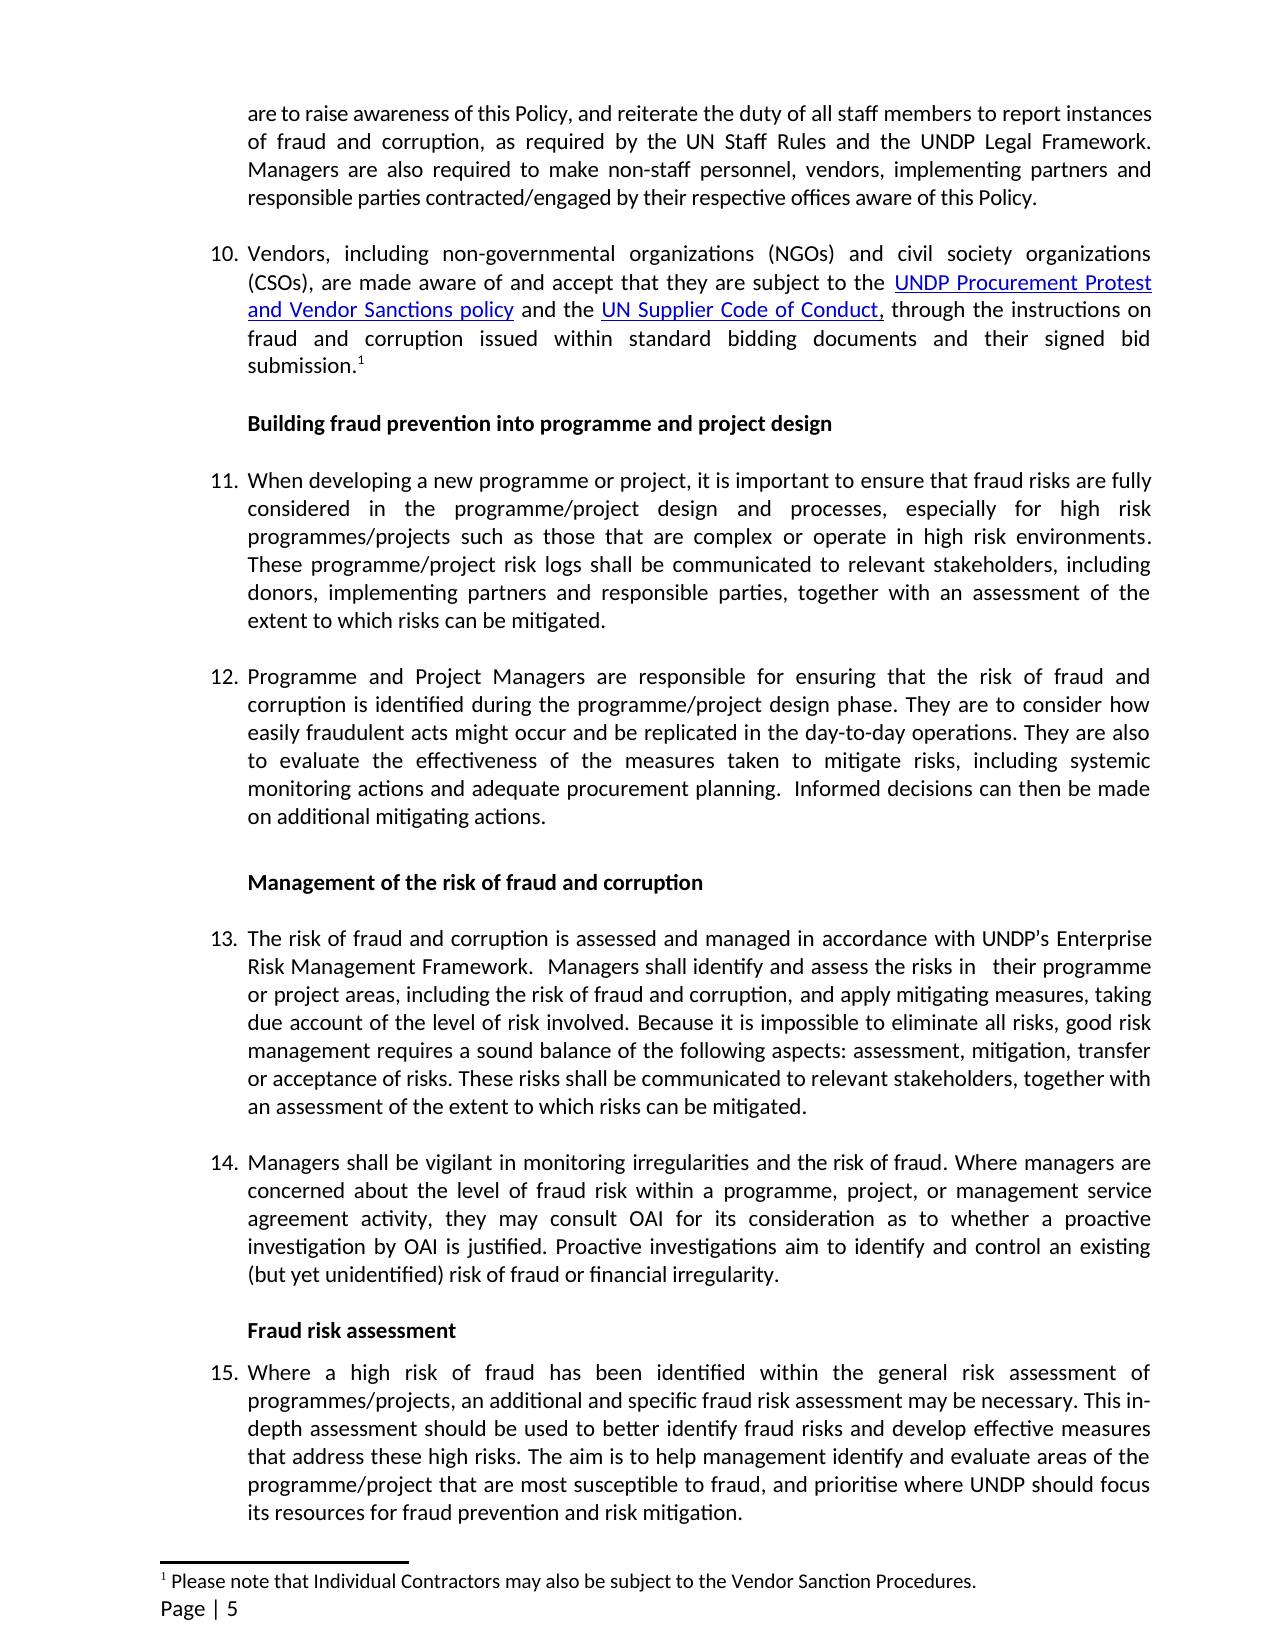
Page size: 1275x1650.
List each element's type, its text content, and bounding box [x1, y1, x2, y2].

list Where a high risk of fraud has been identified within the general risk assessment of programmes/projects, an additional and specific fraud risk assessment may be necessary. This in-depth assessment should be used to better identify fraud risks and develop effective measures that address these high risks. The aim is to help management identify and evaluate areas of the programme/project that are most susceptible to fraud, and prioritise where UNDP should focus its resources for fraud prevention and risk mitigation. [210, 1358, 1152, 1526]
list Building fraud prevention into programme and project design [247, 409, 1135, 437]
subtitle Management of the risk of fraud and corruption [247, 868, 1135, 896]
list Fraud risk assessment [247, 1316, 1135, 1344]
list Programme and Project Managers are responsible for ensuring that the risk of fraud and corruption is identified during the programme/project design phase. They are to consider how easily fraudulent acts might occur and be replicated in the day-to-day operations. They are also to evaluate the effectiveness of the measures taken to mitigate risks, including systemic monitoring actions and adequate procurement planning. Informed decisions can then be made on additional mitigating actions. [210, 662, 1152, 830]
list When developing a new programme or project, it is important to ensure that fraud risks are fully considered in the programme/project design and processes, especially for high risk programmes/projects such as those that are complex or operate in high risk environments. These programme/project risk logs shall be communicated to relevant stakeholders, including donors, implementing partners and responsible parties, together with an assessment of the extent to which risks can be mitigated. [210, 466, 1152, 634]
list The risk of fraud and corruption is assessed and managed in accordance with UNDP’s Framework. Managers shall identify and assess the risks in their programme or project areas, including the risk of fraud and corruption, and apply mitigating measures, taking due account of the level of risk involved. Because it is impossible to eliminate all risks, good risk management requires a sound balance of the following aspects: assessment, mitigation, transfer or acceptance of risks. These risks shall be communicated to relevant stakeholders, together with an assessment of the extent to which risks can be mitigated. [210, 924, 1152, 1120]
list Vendors, including non-governmental organizations (NGOs) and civil society organizations (CSOs), are made aware of and accept that they are subject to the UNDP Procurement Protest and Vendor Sanctions policy and the UN Supplier Code of Conduct, through the instructions on fraud and corruption issued within standard bidding documents and their signed bid submission. [210, 239, 1152, 380]
list Managers shall be vigilant in monitoring irregularities and the risk of fraud. Where managers are concerned about the level of fraud risk within a programme, project, or management service agreement activity, they may consult OAI for its consideration as to whether a proactive investigation by OAI is justified. Proactive investigations aim to identify and control an existing (but yet unidentified) risk of fraud or financial irregularity. [210, 1148, 1152, 1288]
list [210, 99, 1152, 212]
